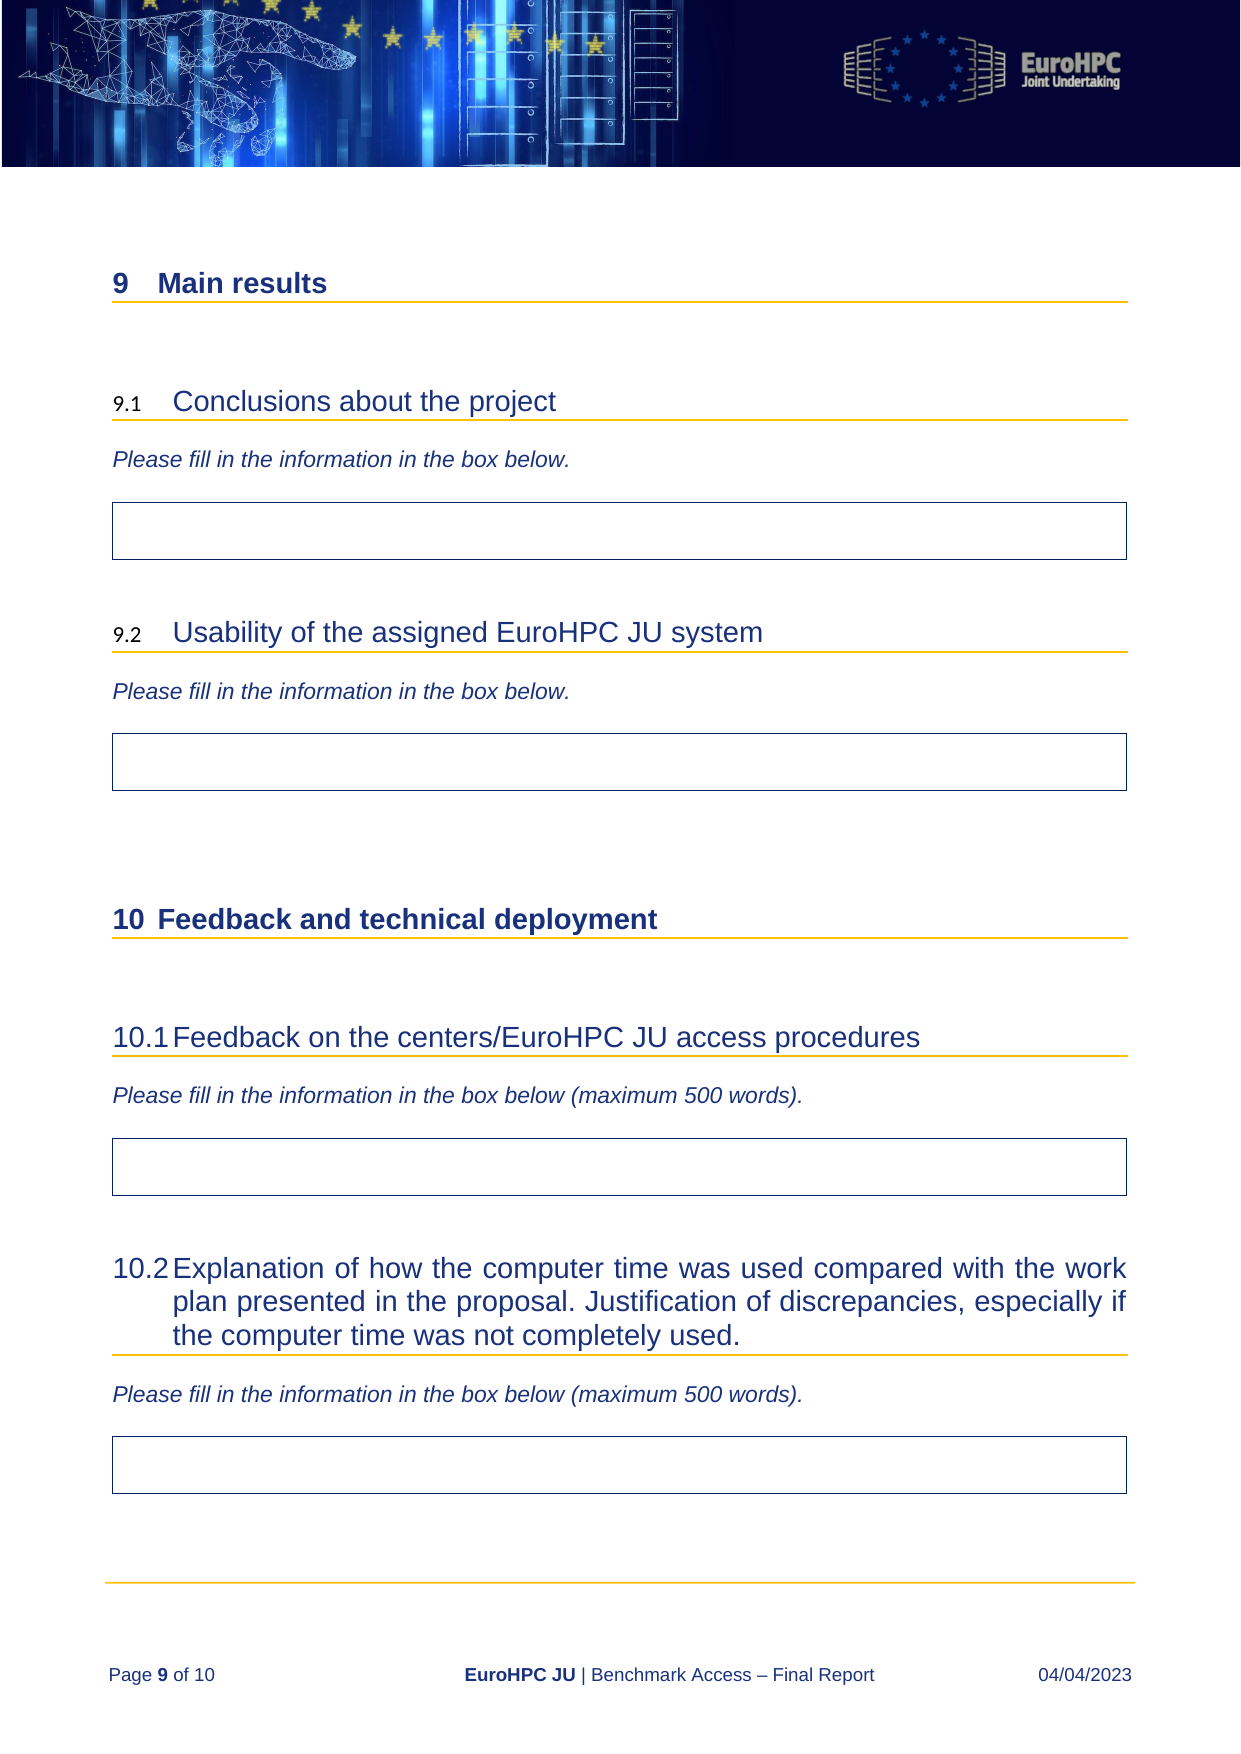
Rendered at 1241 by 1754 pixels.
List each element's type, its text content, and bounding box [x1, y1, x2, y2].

text Please fill in the information in the box below. [112, 446, 1128, 473]
subtitle Feedback on the centers/EuroHPC JU access procedures [112, 1019, 1128, 1055]
text Please fill in the information in the box below (maximum 500 words). [112, 1381, 1128, 1407]
text Please fill in the information in the box below (maximum 500 words). [112, 1082, 1128, 1109]
table_header [113, 734, 1126, 790]
text Please fill in the information in the box below. [112, 678, 1128, 704]
subtitle Conclusions about the project [112, 384, 1128, 419]
table_header [113, 1139, 1126, 1195]
subtitle Main results [112, 266, 1128, 301]
table_header [113, 1437, 1126, 1493]
table_header [113, 503, 1126, 559]
subtitle Usability of the assigned EuroHPC JU system [112, 615, 1128, 651]
picture [1, 0, 1241, 167]
subtitle Feedback and technical deployment [112, 902, 1128, 937]
subtitle Explanation of how the computer time was used compared with the work plan presented in the proposal. Justification of discrepancies, especially if the computer time was not completely used. [112, 1251, 1128, 1354]
